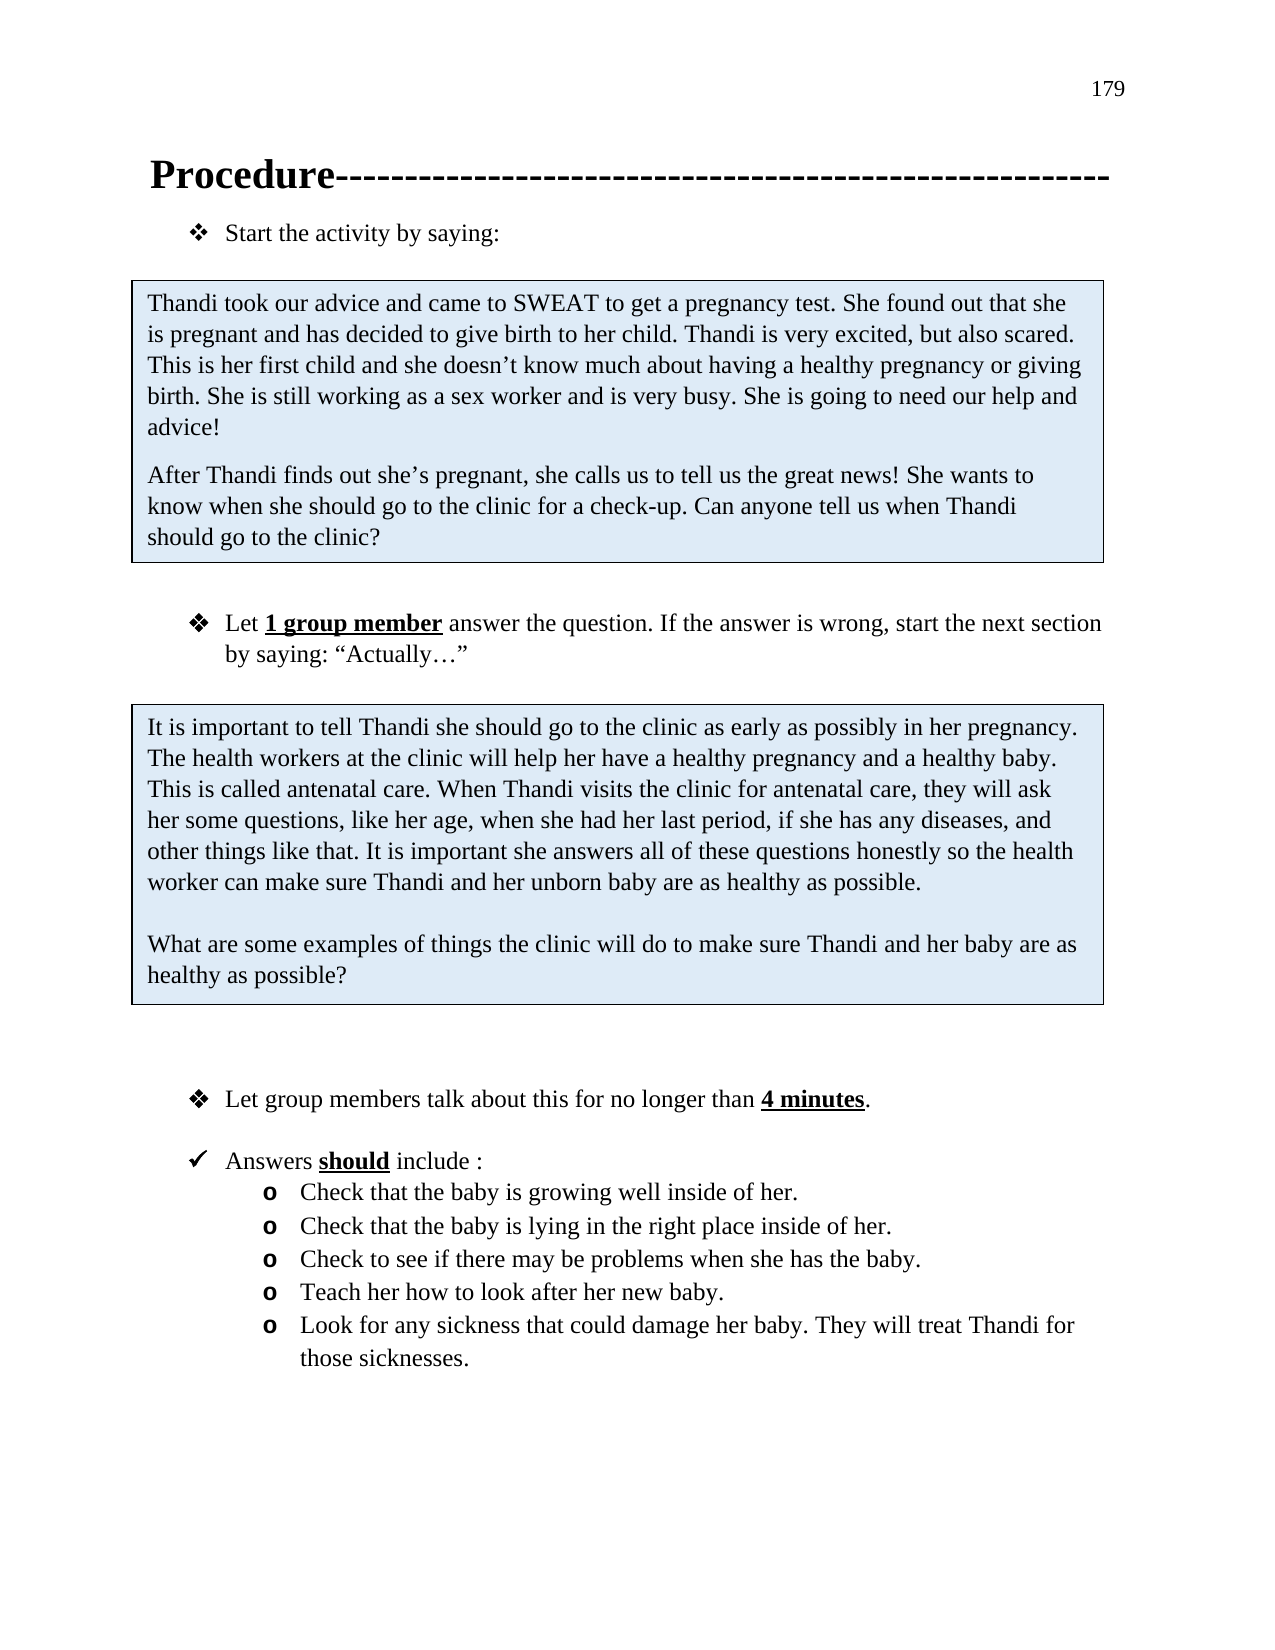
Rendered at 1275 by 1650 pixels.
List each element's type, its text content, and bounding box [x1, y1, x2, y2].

list Teach her how to look after her new baby. [262, 1277, 1125, 1308]
list Check that the baby is growing well inside of her. [262, 1177, 1125, 1208]
list Look for any sickness that could damage her baby. They will treat Thandi for those sicknesses. [262, 1310, 1125, 1372]
list Check to see if there may be problems when she has the baby. [262, 1244, 1125, 1275]
list Start the activity by saying: [187, 218, 1125, 247]
list Check that the baby is lying in the right place inside of her. [262, 1211, 1125, 1242]
list Let group members talk about this for no longer than 4 minutes. [187, 1084, 1125, 1113]
list Let 1 group member answer the question. If the answer is wrong, start the next section by saying: “Actually…” [187, 608, 1125, 668]
list Answers should include : [187, 1146, 1125, 1175]
text Procedure-------------------------------------------------------- [150, 150, 1125, 198]
